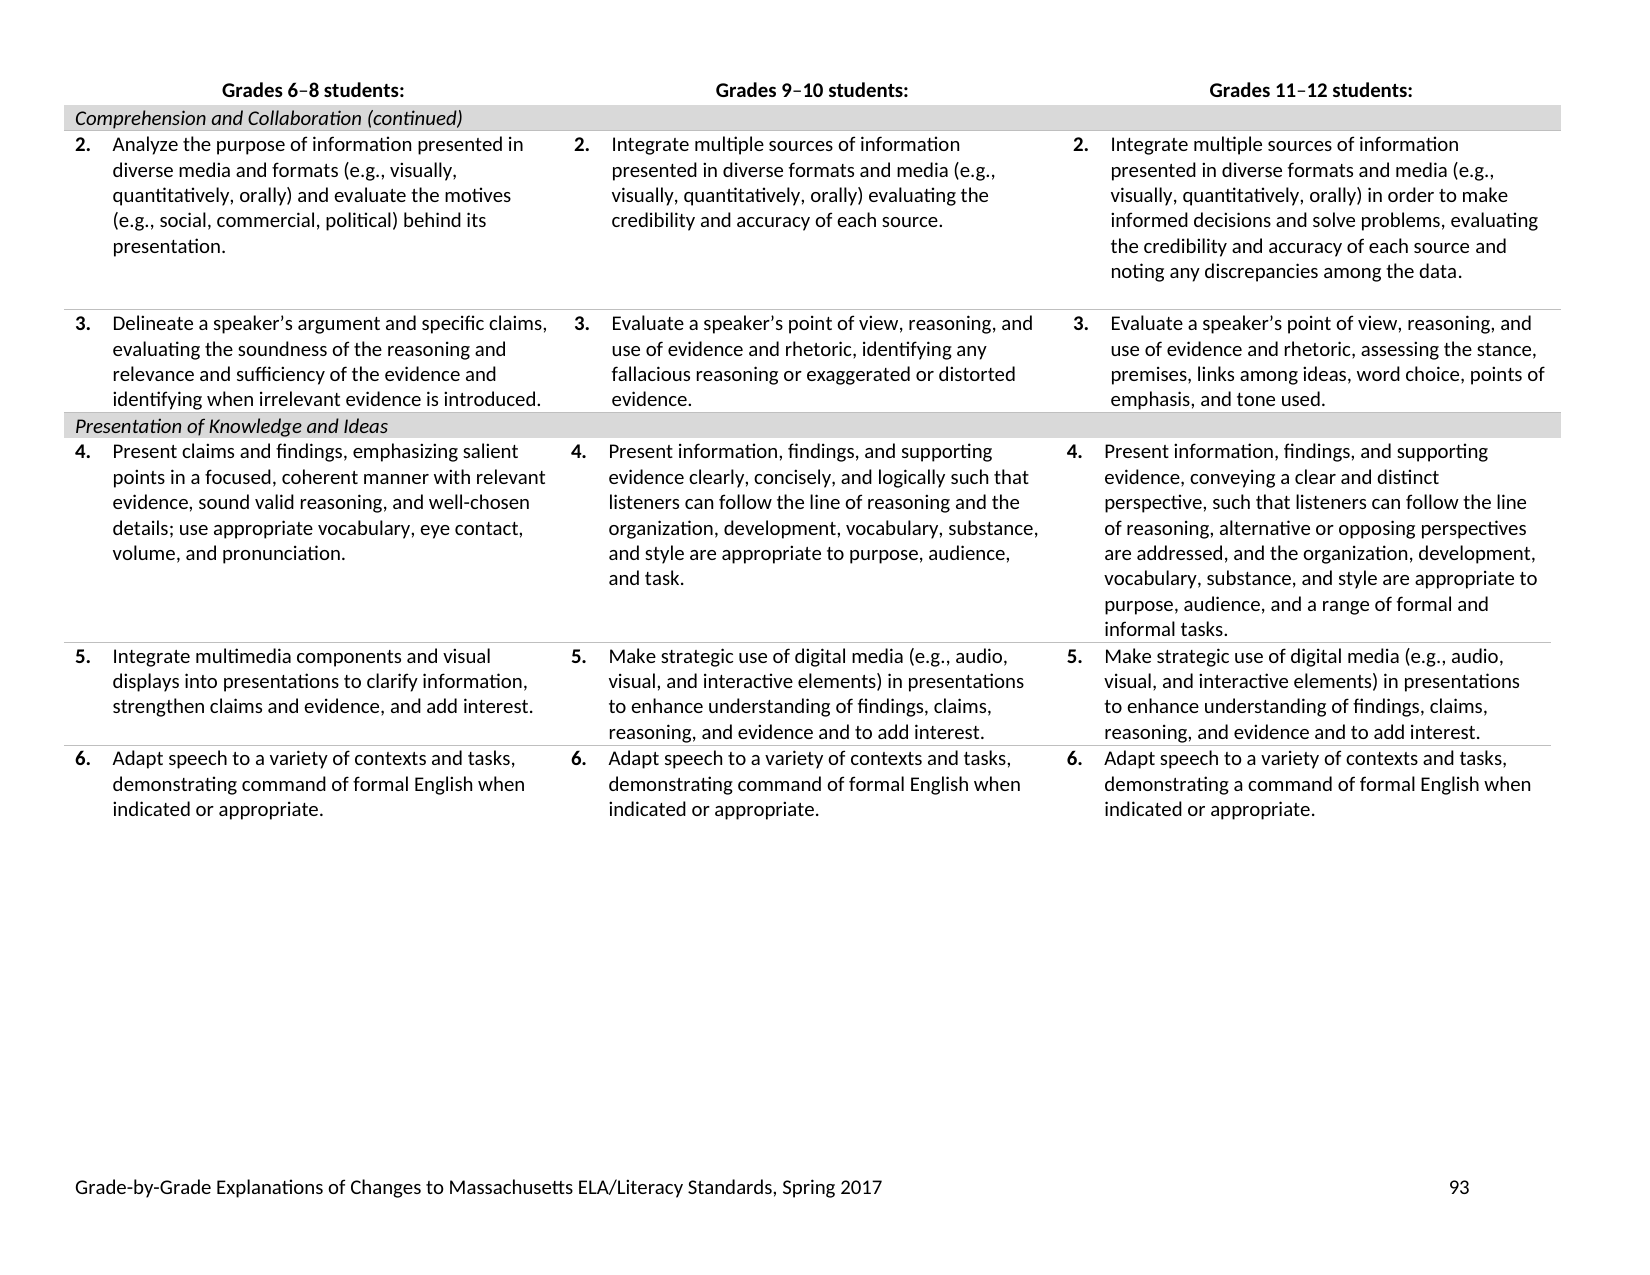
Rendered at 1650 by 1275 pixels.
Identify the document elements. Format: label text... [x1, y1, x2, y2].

table_cell 4. Present information, findings, and supporting evidence clearly, concisely, and logically such that listeners can follow the line of reasoning and the organization, development, vocabulary, substance, and style are appropriate to purpose, audience, and task. [560, 439, 1055, 642]
table_cell 2. Integrate multiple sources of information presented in diverse formats and media (e.g., visually, quantitatively, orally) in order to make informed decisions and solve problems, evaluating the credibility and accuracy of each source and noting any discrepancies among the data. [1062, 131, 1561, 309]
table_cell 6. Adapt speech to a variety of contexts and tasks, demonstrating a command of formal English when indicated or appropriate. [1055, 746, 1551, 822]
table_cell 2. Analyze the purpose of information presented in diverse media and formats (e.g., visually, quantitatively, orally) and evaluate the motives (e.g., social, commercial, political) behind its presentation. [64, 131, 563, 309]
table_header Grades 11–12 students: [1062, 75, 1561, 105]
table_cell 4. Present claims and findings, emphasizing salient points in a focused, coherent manner with relevant evidence, sound valid reasoning, and well-chosen details; use appropriate vocabulary, eye contact, volume, and pronunciation. [64, 439, 559, 642]
table_header Grades 6–8 students: [64, 75, 563, 105]
table_cell 3. Evaluate a speaker’s point of view, reasoning, and use of evidence and rhetoric, assessing the stance, premises, links among ideas, word choice, points of emphasis, and tone used. [1062, 310, 1561, 412]
table_cell 5. Make strategic use of digital media (e.g., audio, visual, and interactive elements) in presentations to enhance understanding of findings, claims, reasoning, and evidence and to add interest. [560, 643, 1055, 744]
table_cell Comprehension and Collaboration (continued) [64, 105, 1561, 130]
table_cell 5. Integrate multimedia components and visual displays into presentations to clarify information, strengthen claims and evidence, and add interest. [64, 643, 559, 744]
table_cell 6. Adapt speech to a variety of contexts and tasks, demonstrating command of formal English when indicated or appropriate. [560, 746, 1055, 822]
table_cell 3. Delineate a speaker’s argument and specific claims, evaluating the soundness of the reasoning and relevance and sufficiency of the evidence and identifying when irrelevant evidence is introduced. [64, 310, 563, 412]
table_cell Presentation of Knowledge and Ideas [64, 413, 1561, 438]
table_cell 2. Integrate multiple sources of information presented in diverse formats and media (e.g., visually, quantitatively, orally) evaluating the credibility and accuracy of each source. [563, 131, 1062, 309]
table_cell 4. Present information, findings, and supporting evidence, conveying a clear and distinct perspective, such that listeners can follow the line of reasoning, alternative or opposing perspectives are addressed, and the organization, development, vocabulary, substance, and style are appropriate to purpose, audience, and a range of formal and informal tasks. [1055, 439, 1551, 642]
table_header Grades 9–10 students: [563, 75, 1062, 105]
table_cell 5. Make strategic use of digital media (e.g., audio, visual, and interactive elements) in presentations to enhance understanding of findings, claims, reasoning, and evidence and to add interest. [1055, 643, 1551, 744]
table_cell 6. Adapt speech to a variety of contexts and tasks, demonstrating command of formal English when indicated or appropriate. [64, 746, 559, 822]
table_cell 3. Evaluate a speaker’s point of view, reasoning, and use of evidence and rhetoric, identifying any fallacious reasoning or exaggerated or distorted evidence. [563, 310, 1062, 412]
